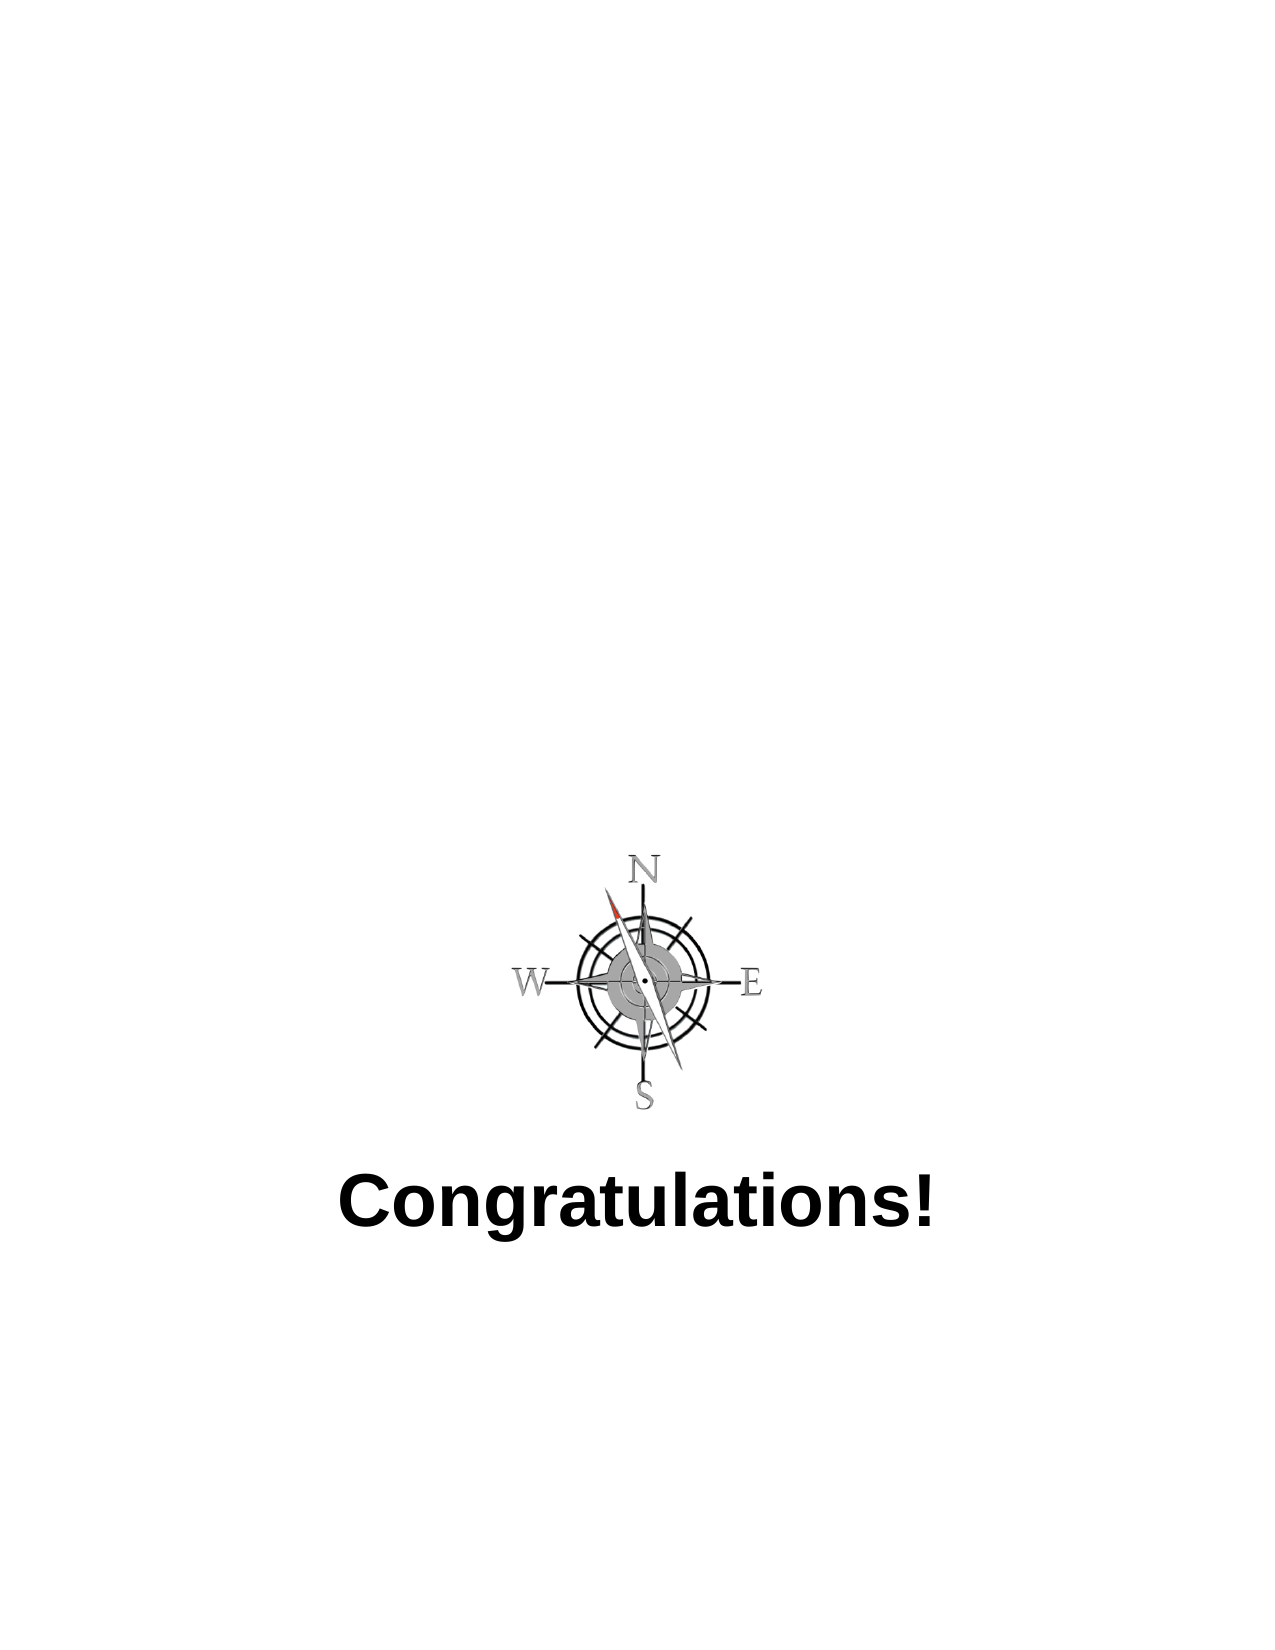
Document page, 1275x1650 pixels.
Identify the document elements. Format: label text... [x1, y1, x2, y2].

picture [506, 848, 769, 1115]
text Congratulations! [150, 1156, 1125, 1242]
